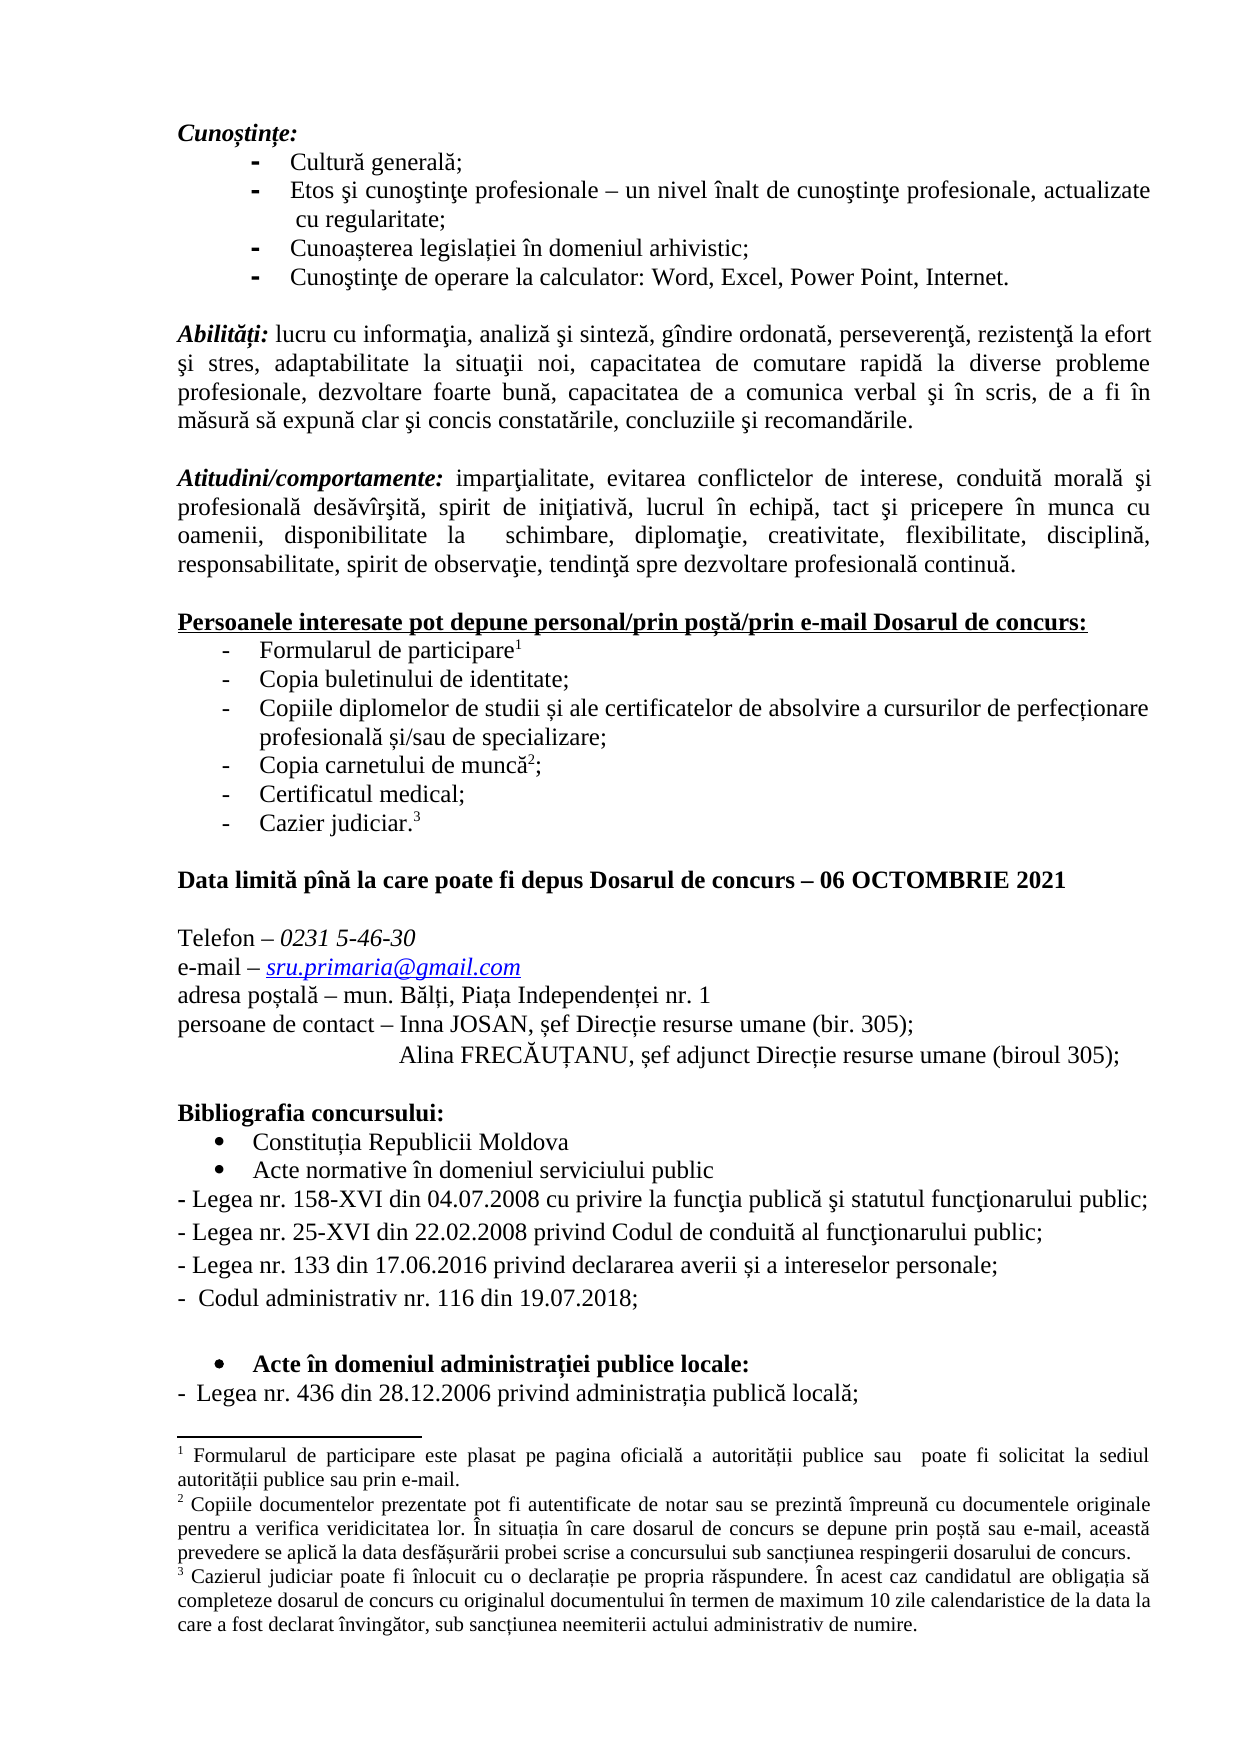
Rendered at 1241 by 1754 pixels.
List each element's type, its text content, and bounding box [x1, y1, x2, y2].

text Atitudini/comportamente: imparţialitate, evitarea conflictelor de interese, conduită morală şi profesională desăvîrşită, spirit de iniţiativă, lucrul în echipă, tact şi pricepere în munca cu oamenii, disponibilitate la schimbare, diplomaţie, creativitate, flexibilitate, disciplină, responsabilitate, spirit de observaţie, tendinţă spre dezvoltare profesională continuă. [177, 463, 1152, 578]
text persoane de contact – Inna JOSAN, șef Direcție resurse umane (bir. 305); [177, 1009, 1152, 1038]
list Copia buletinului de identitate; [222, 664, 1152, 693]
text Telefon – 0231 5-46-30 [177, 923, 1152, 952]
list Legea nr. 436 din 28.12.2006 privind administrația publică locală; [177, 1378, 1152, 1407]
text Cunoștințe: [177, 118, 1152, 147]
text e-mail – sru.primaria@gmail.com [177, 952, 1152, 981]
list Acte în domeniul administrației publice locale: [215, 1349, 1152, 1378]
text Abilități: lucru cu informaţia, analiză şi sinteză, gîndire ordonată, perseverenţă, rezistenţă la efort şi stres, adaptabilitate la situaţii noi, capacitatea de comutare rapidă la diverse probleme profesionale, dezvoltare foarte bună, capacitatea de a comunica verbal şi în scris, de a fi în măsură să expună clar şi concis constatările, concluziile şi recomandările. [177, 319, 1152, 434]
list Cunoştinţe de operare la calculator: Word, Excel, Power Point, Internet. [251, 262, 1152, 291]
list Cunoașterea legislației în domeniul arhivistic; [251, 233, 1152, 262]
list Acte normative în domeniul serviciului public [215, 1155, 1152, 1184]
list Cultură generală; [251, 147, 1152, 176]
list Constituția Republicii Moldova [215, 1127, 1152, 1155]
text Persoanele interesate pot depune personal/prin poștă/prin e-mail Dosarul de concurs: [177, 607, 1152, 636]
list Copiile diplomelor de studii și ale certificatelor de absolvire a cursurilor de perfecționare profesională și/sau de specializare; [222, 693, 1152, 751]
list Formularul de participare [222, 636, 1152, 664]
text - Legea nr. 133 din 17.06.2016 privind declararea averii și a intereselor personale; [177, 1250, 1152, 1279]
list Etos şi cunoştinţe profesionale – un nivel înalt de cunoştinţe profesionale, actualizate cu regularitate; [251, 176, 1152, 233]
text adresa poștală – mun. Bălți, Piața Independenței nr. 1 [177, 981, 1152, 1009]
list Copia carnetului de muncă; [222, 751, 1152, 779]
list Certificatul medical; [222, 779, 1152, 808]
text Alina FRECĂUȚANU, șef adjunct Direcție resurse umane (biroul 305); [177, 1040, 1152, 1069]
text Bibliografia concursului: [177, 1098, 1152, 1127]
text - Legea nr. 25-XVI din 22.02.2008 privind Codul de conduită al funcţionarului public; [177, 1217, 1152, 1246]
text Data limită pînă la care poate fi depus Dosarul de concurs – 06 OCTOMBRIE 2021 [177, 866, 1152, 894]
list Cazier judiciar. [222, 808, 1152, 837]
text - Codul administrativ nr. 116 din 19.07.2018; [177, 1283, 1152, 1312]
text - Legea nr. 158-XVI din 04.07.2008 cu privire la funcţia publică şi statutul funcţionarului public; [177, 1184, 1152, 1213]
